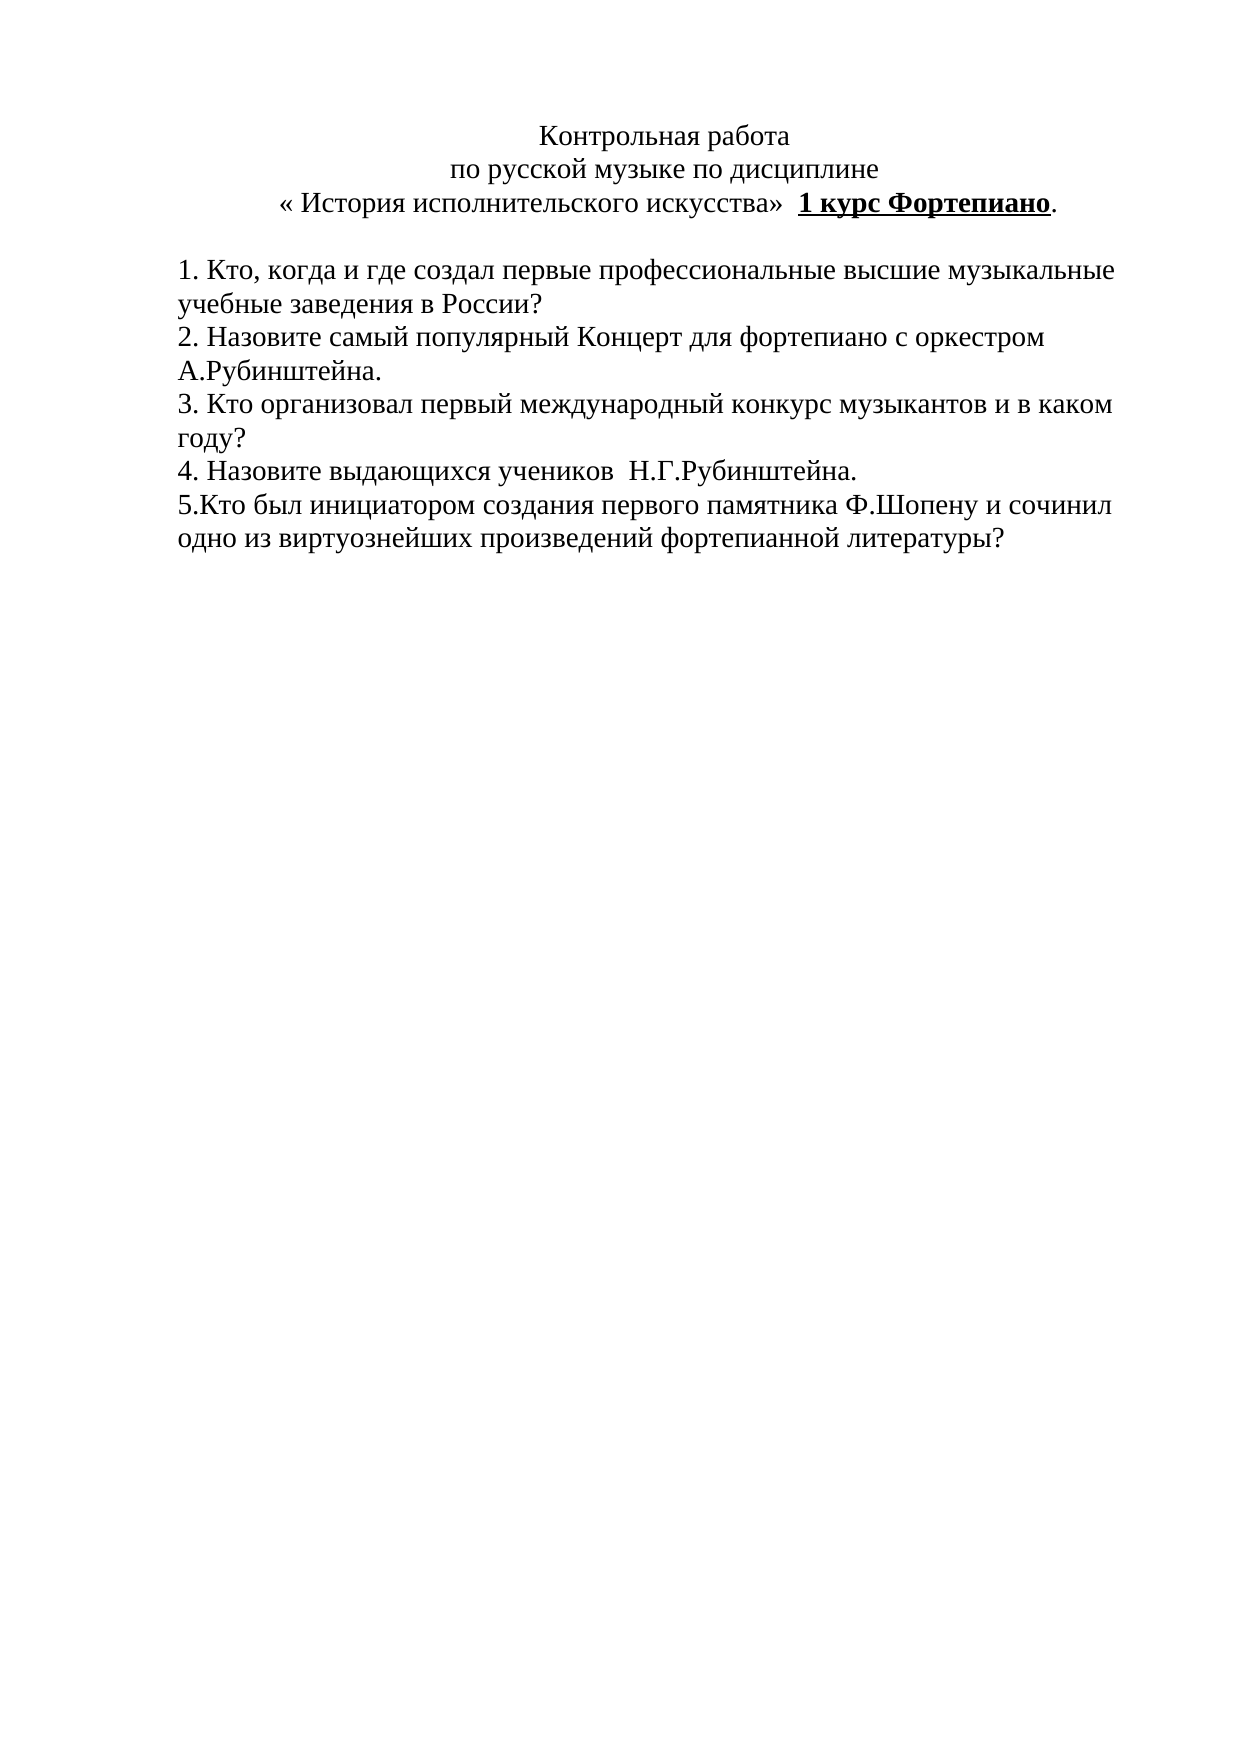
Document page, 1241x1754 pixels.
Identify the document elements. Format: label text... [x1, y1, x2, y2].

text « История исполнительского искусства» 1 курс Фортепиано. [177, 185, 1152, 219]
text 1. Кто, когда и где создал первые профессиональные высшие музыкальные учебные заведения в России? [177, 252, 1152, 319]
text 2. Назовите самый популярный Концерт для фортепиано с оркестром А.Рубинштейна. [177, 319, 1152, 386]
text 3. Кто организовал первый международный конкурс музыкантов и в каком году? [177, 386, 1152, 453]
text 5.Кто был инициатором создания первого памятника Ф.Шопену и сочинил одно из виртуознейших произведений фортепианной литературы? [177, 487, 1152, 554]
text по русской музыке по дисциплине [177, 152, 1152, 185]
text 4. Назовите выдающихся учеников Н.Г.Рубинштейна. [177, 453, 1152, 487]
text Контрольная работа [177, 118, 1152, 152]
